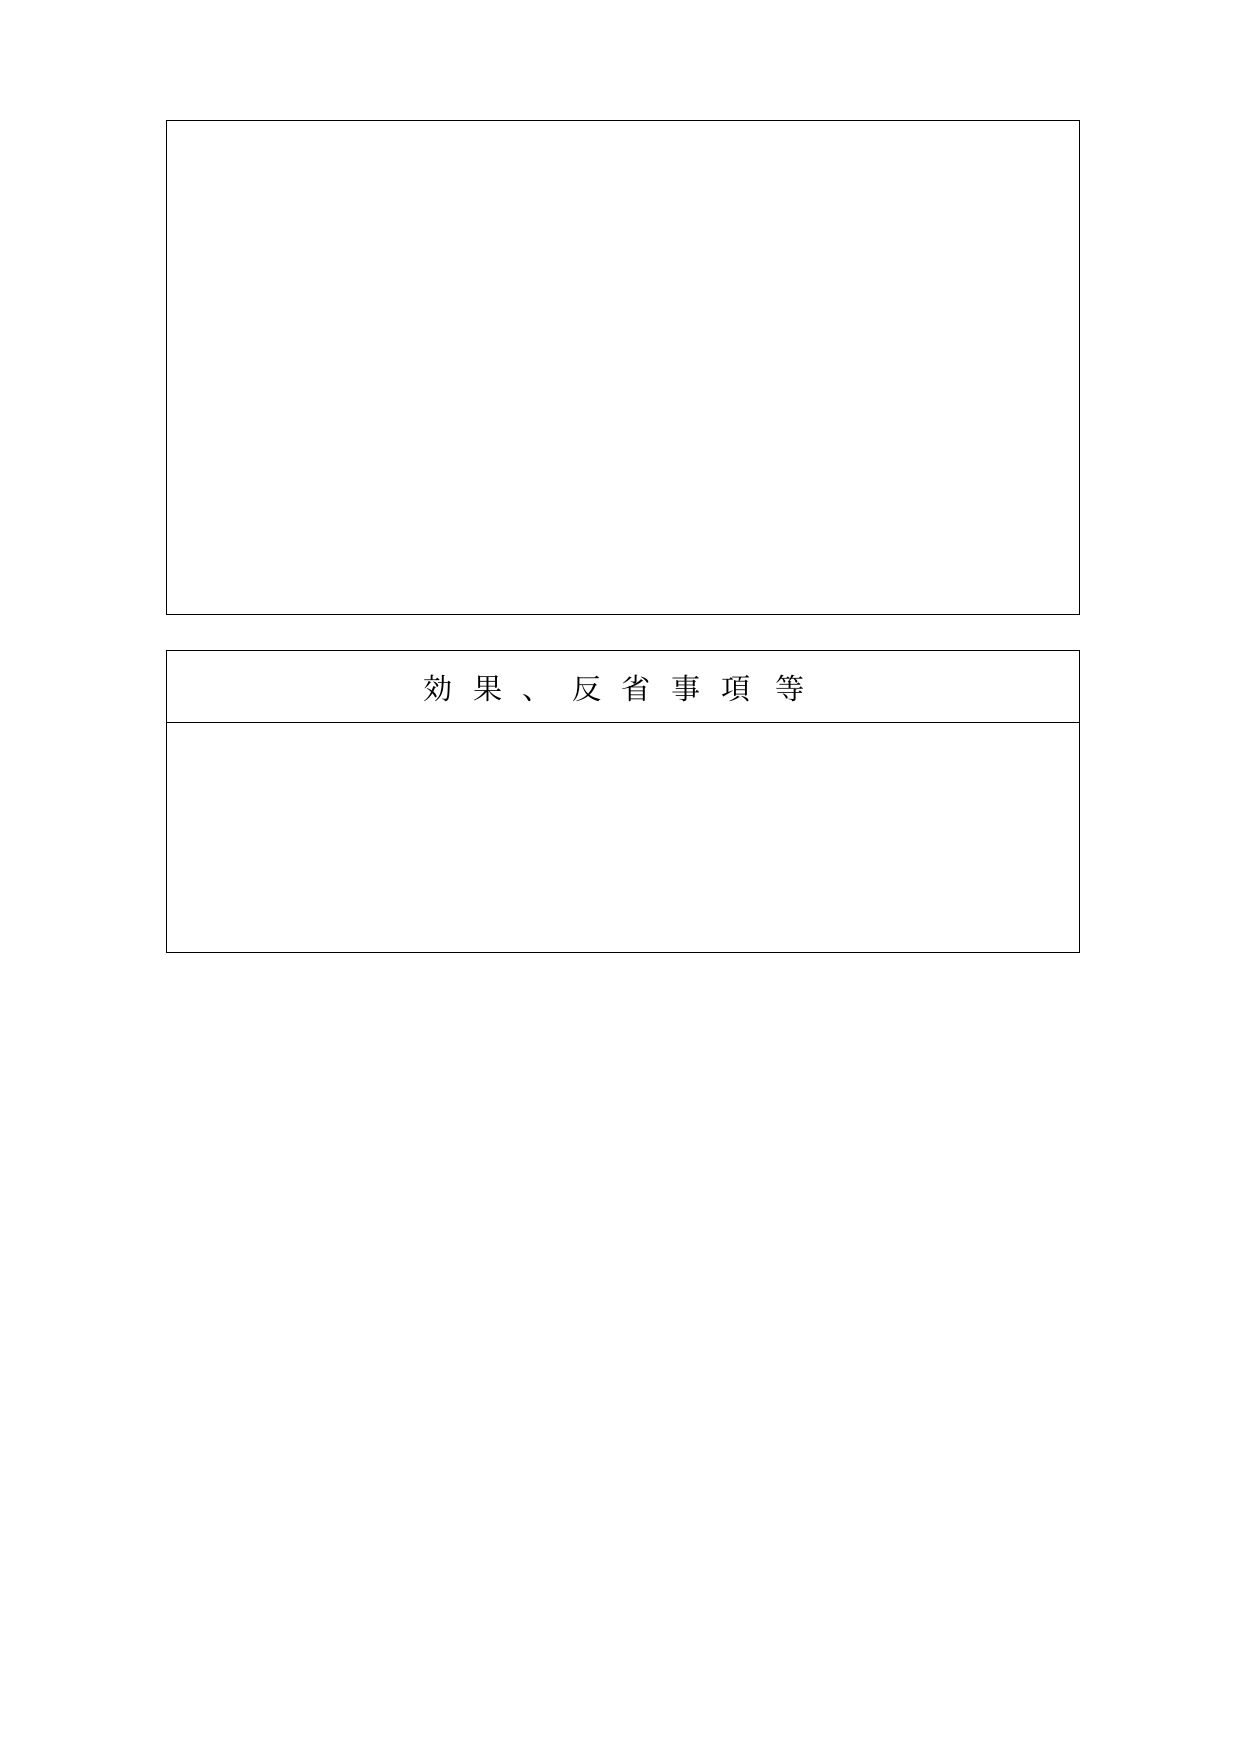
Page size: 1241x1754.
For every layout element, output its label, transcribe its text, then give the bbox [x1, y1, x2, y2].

table_cell [167, 121, 1079, 614]
table_header 効果、反省事項等 [167, 651, 1079, 722]
table_cell [167, 723, 1079, 952]
